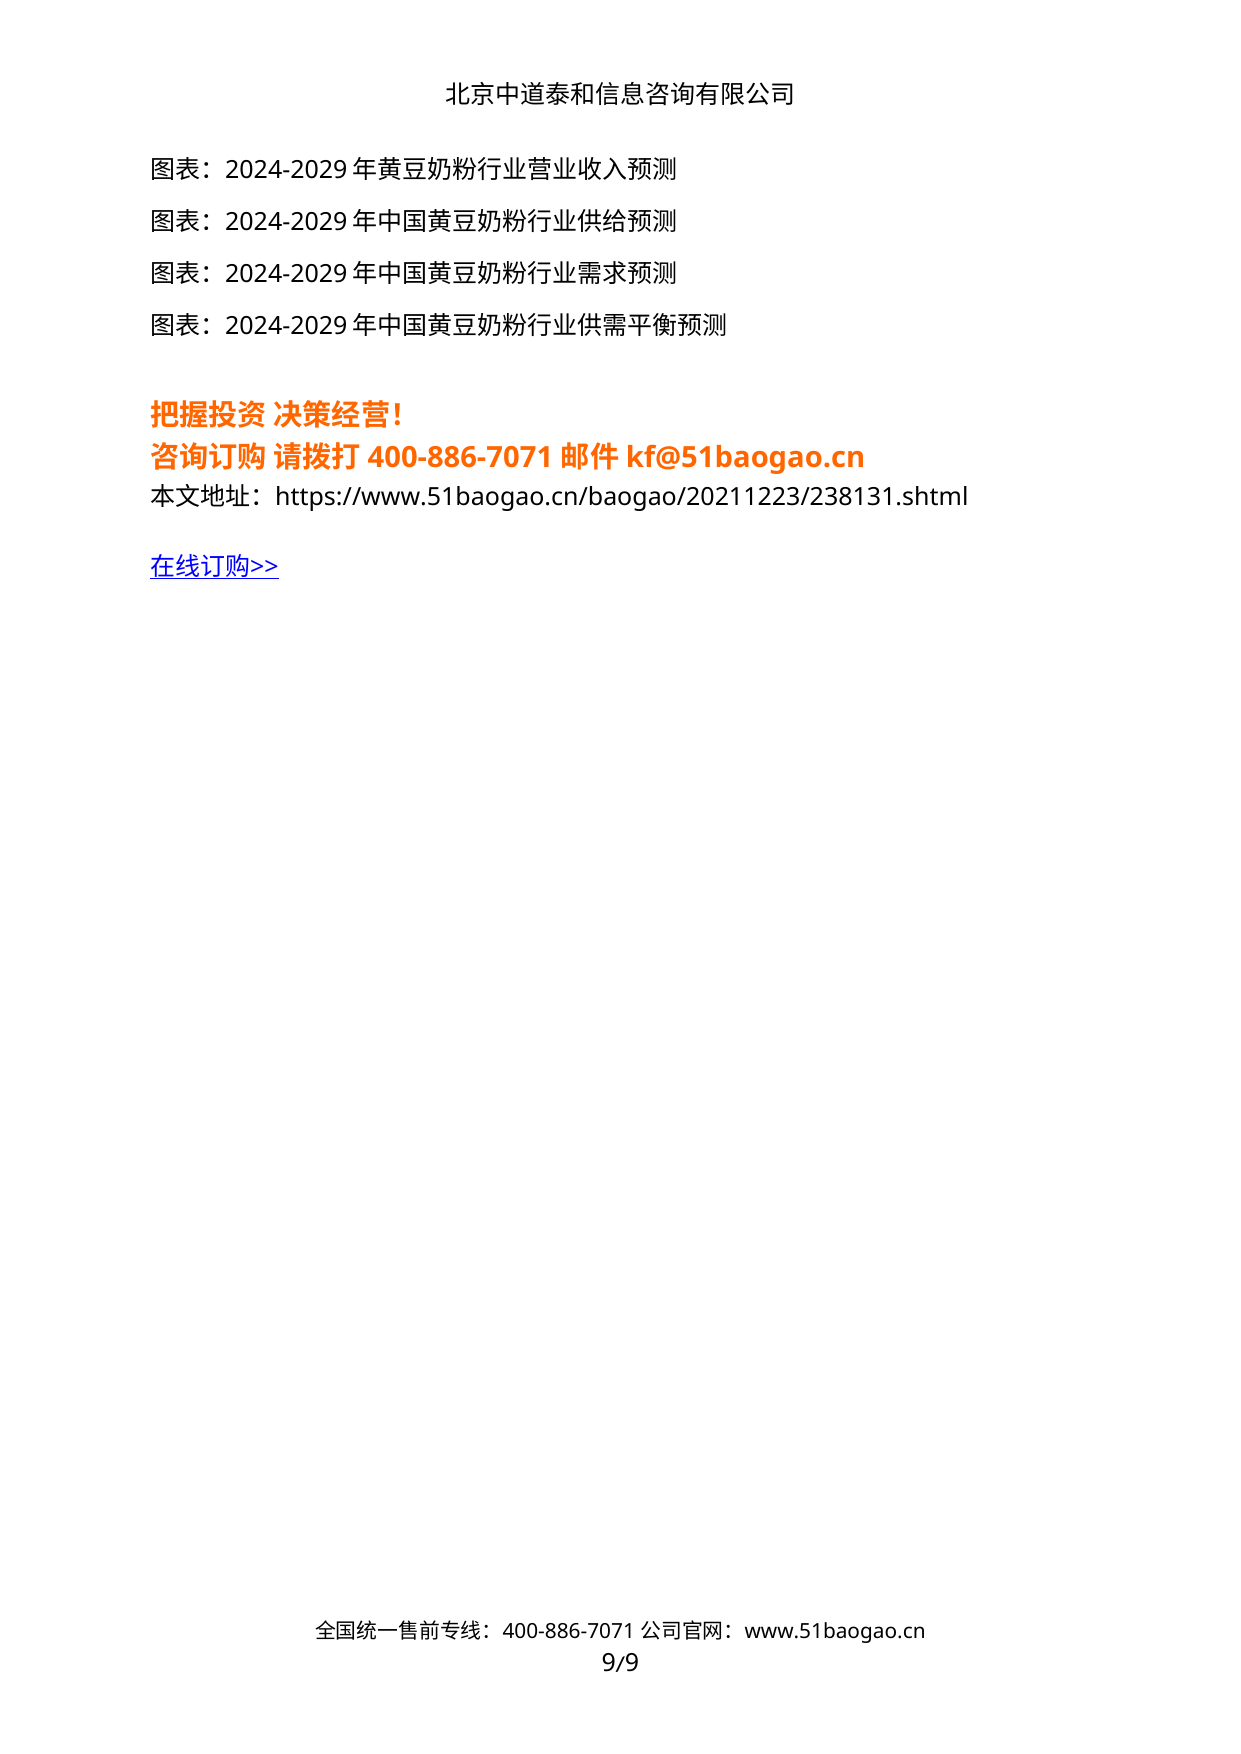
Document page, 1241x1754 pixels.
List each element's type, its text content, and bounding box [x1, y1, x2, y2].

text 在线订购>> [150, 512, 1090, 583]
text 图表：2024-2029年中国黄豆奶粉行业供给预测 [150, 202, 1090, 238]
text 图表：2024-2029年中国黄豆奶粉行业供需平衡预测 [150, 306, 1090, 342]
text 图表：2024-2029年中国黄豆奶粉行业需求预测 [150, 254, 1090, 290]
text 图表：2024-2029年黄豆奶粉行业营业收入预测 [150, 150, 1090, 186]
text 把握投资 决策经营！咨询订购 请拨打 400-886-7071 邮件 kf@51baogao.cn本文地址：https://www.51baogao.cn/baogao/20211223/238131.shtml [150, 357, 1090, 512]
